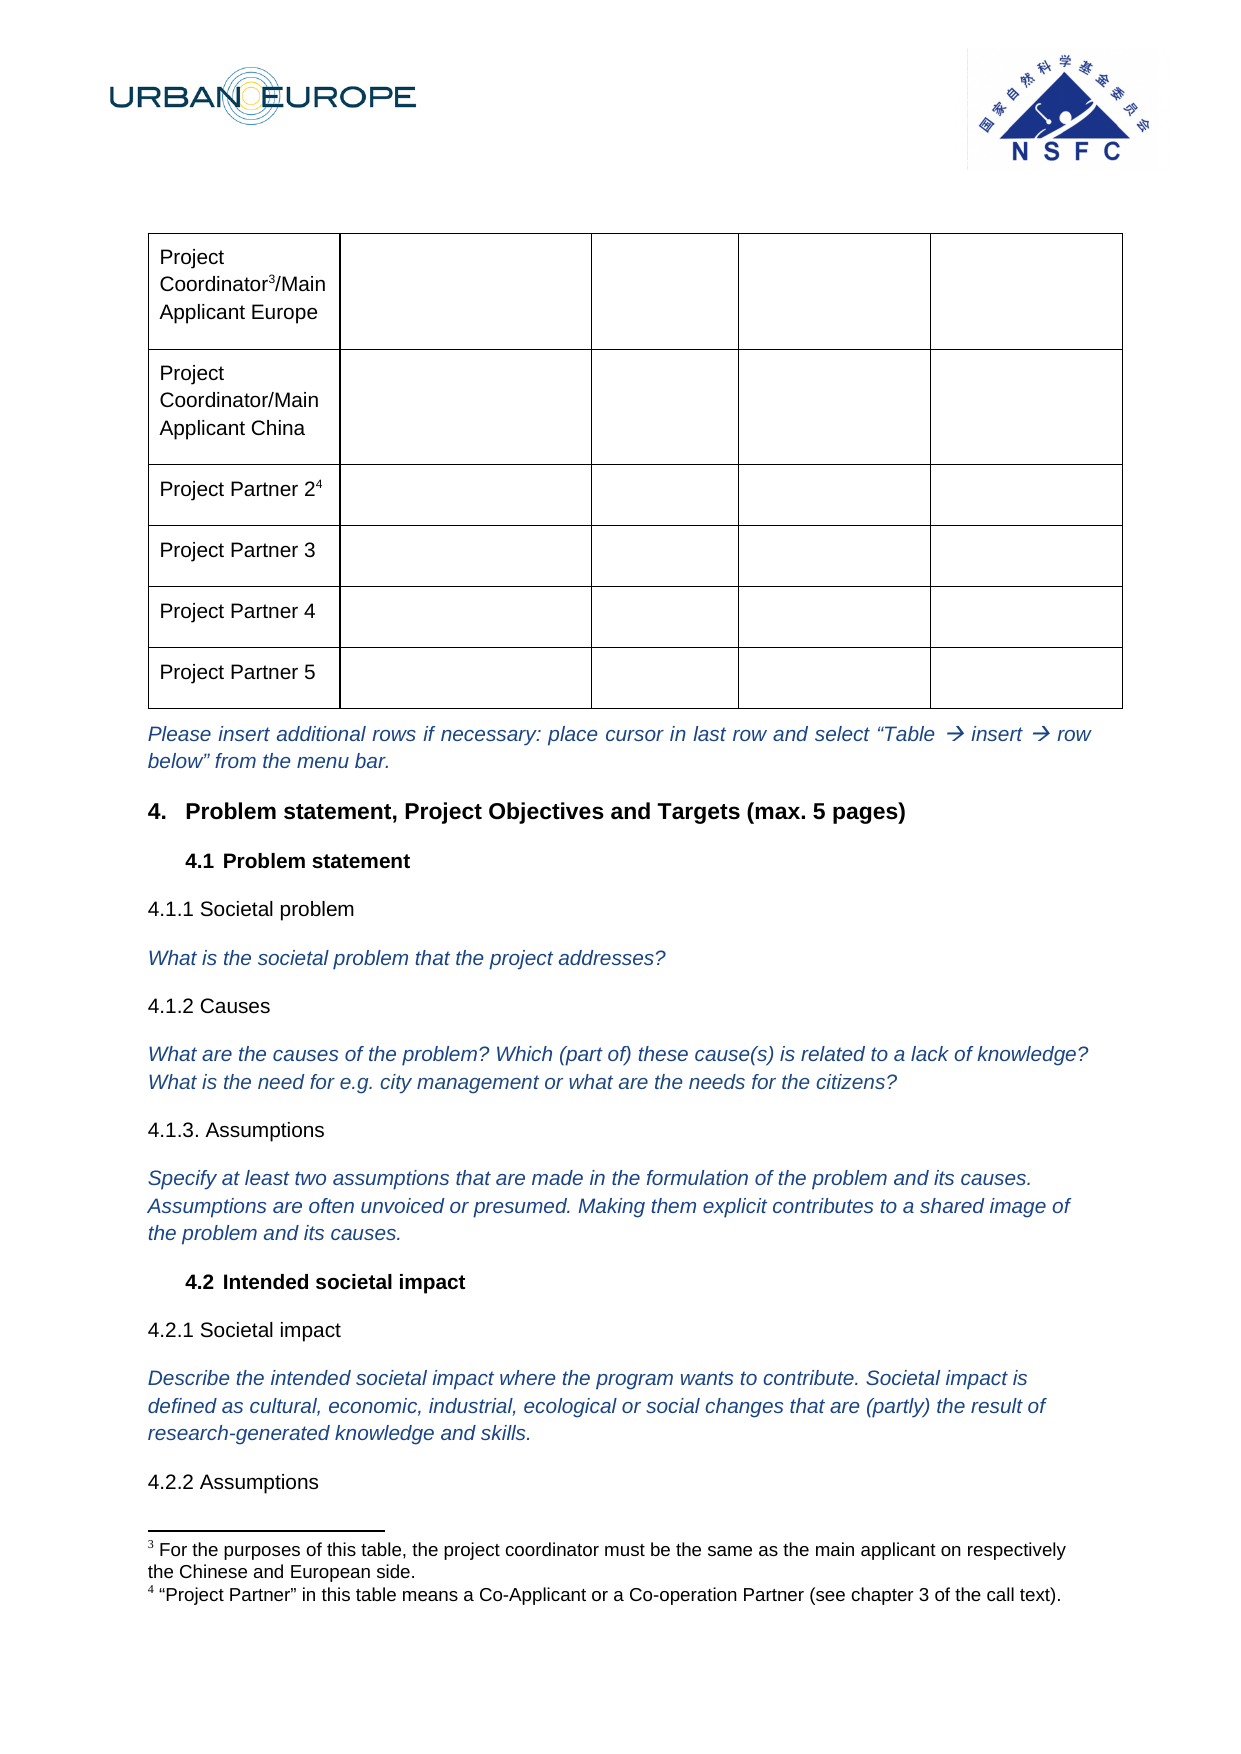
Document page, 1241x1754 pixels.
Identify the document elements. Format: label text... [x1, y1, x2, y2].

table_cell Project Coordinator/Main Applicant Europe [149, 234, 339, 348]
table_cell [592, 526, 738, 586]
table_cell [592, 465, 738, 525]
text 4.1.2 Causes [148, 994, 1093, 1018]
table_cell [341, 350, 591, 464]
table_cell [739, 350, 930, 464]
text 4.1.3. Assumptions [148, 1118, 1093, 1142]
table_cell [592, 648, 738, 708]
table_cell Project Partner 2 [149, 465, 339, 525]
table_cell [931, 350, 1122, 464]
table_cell [341, 526, 591, 586]
table_cell Project Partner 3 [149, 526, 339, 586]
table_cell Project Partner 5 [149, 648, 339, 708]
table_cell [931, 648, 1122, 708]
subtitle Problem statement [185, 849, 1093, 873]
subtitle Problem statement, Project Objectives and Targets (max. 5 pages) [148, 798, 1093, 824]
table_cell Project Coordinator/Main Applicant China [149, 350, 339, 464]
text Specify at least two assumptions that are made in the formulation of the problem and its causes. Assumptions are often unvoiced or presumed. Making them explicit contributes to a shared image of the problem and its causes. [148, 1166, 1093, 1245]
table_cell [931, 465, 1122, 525]
table_cell [592, 587, 738, 647]
text What are the causes of the problem? Which (part of) these cause(s) is related to a lack of knowledge? What is the need for e.g. city management or what are the needs for the citizens? [148, 1042, 1093, 1093]
text 4.2.1 Societal impact [148, 1318, 1093, 1342]
table_cell [341, 648, 591, 708]
table_cell [739, 234, 930, 348]
table_cell [739, 465, 930, 525]
table_cell [592, 350, 738, 464]
table_cell Project Partner 4 [149, 587, 339, 647]
table_cell [341, 465, 591, 525]
text 4.2.2 Assumptions [148, 1469, 1093, 1493]
table_cell [739, 648, 930, 708]
text What is the societal problem that the project addresses? [148, 945, 1093, 969]
picture [954, 48, 1172, 171]
table_cell [931, 234, 1122, 348]
text Please insert additional rows if necessary: place cursor in last row and select “Table insert row below” from the menu bar. [148, 722, 1093, 773]
table_cell [592, 234, 738, 348]
table_cell [341, 587, 591, 647]
table_cell [739, 526, 930, 586]
subtitle Intended societal impact [185, 1269, 1093, 1293]
table_cell [341, 234, 591, 348]
text 4.1.1 Societal problem [148, 897, 1093, 921]
table_cell [739, 587, 930, 647]
table_cell [931, 526, 1122, 586]
picture [73, 40, 448, 147]
table_cell [931, 587, 1122, 647]
text Describe the intended societal impact where the program wants to contribute. Societal impact is defined as cultural, economic, industrial, ecological or social changes that are (partly) the result of research-generated knowledge and skills. [148, 1366, 1093, 1445]
